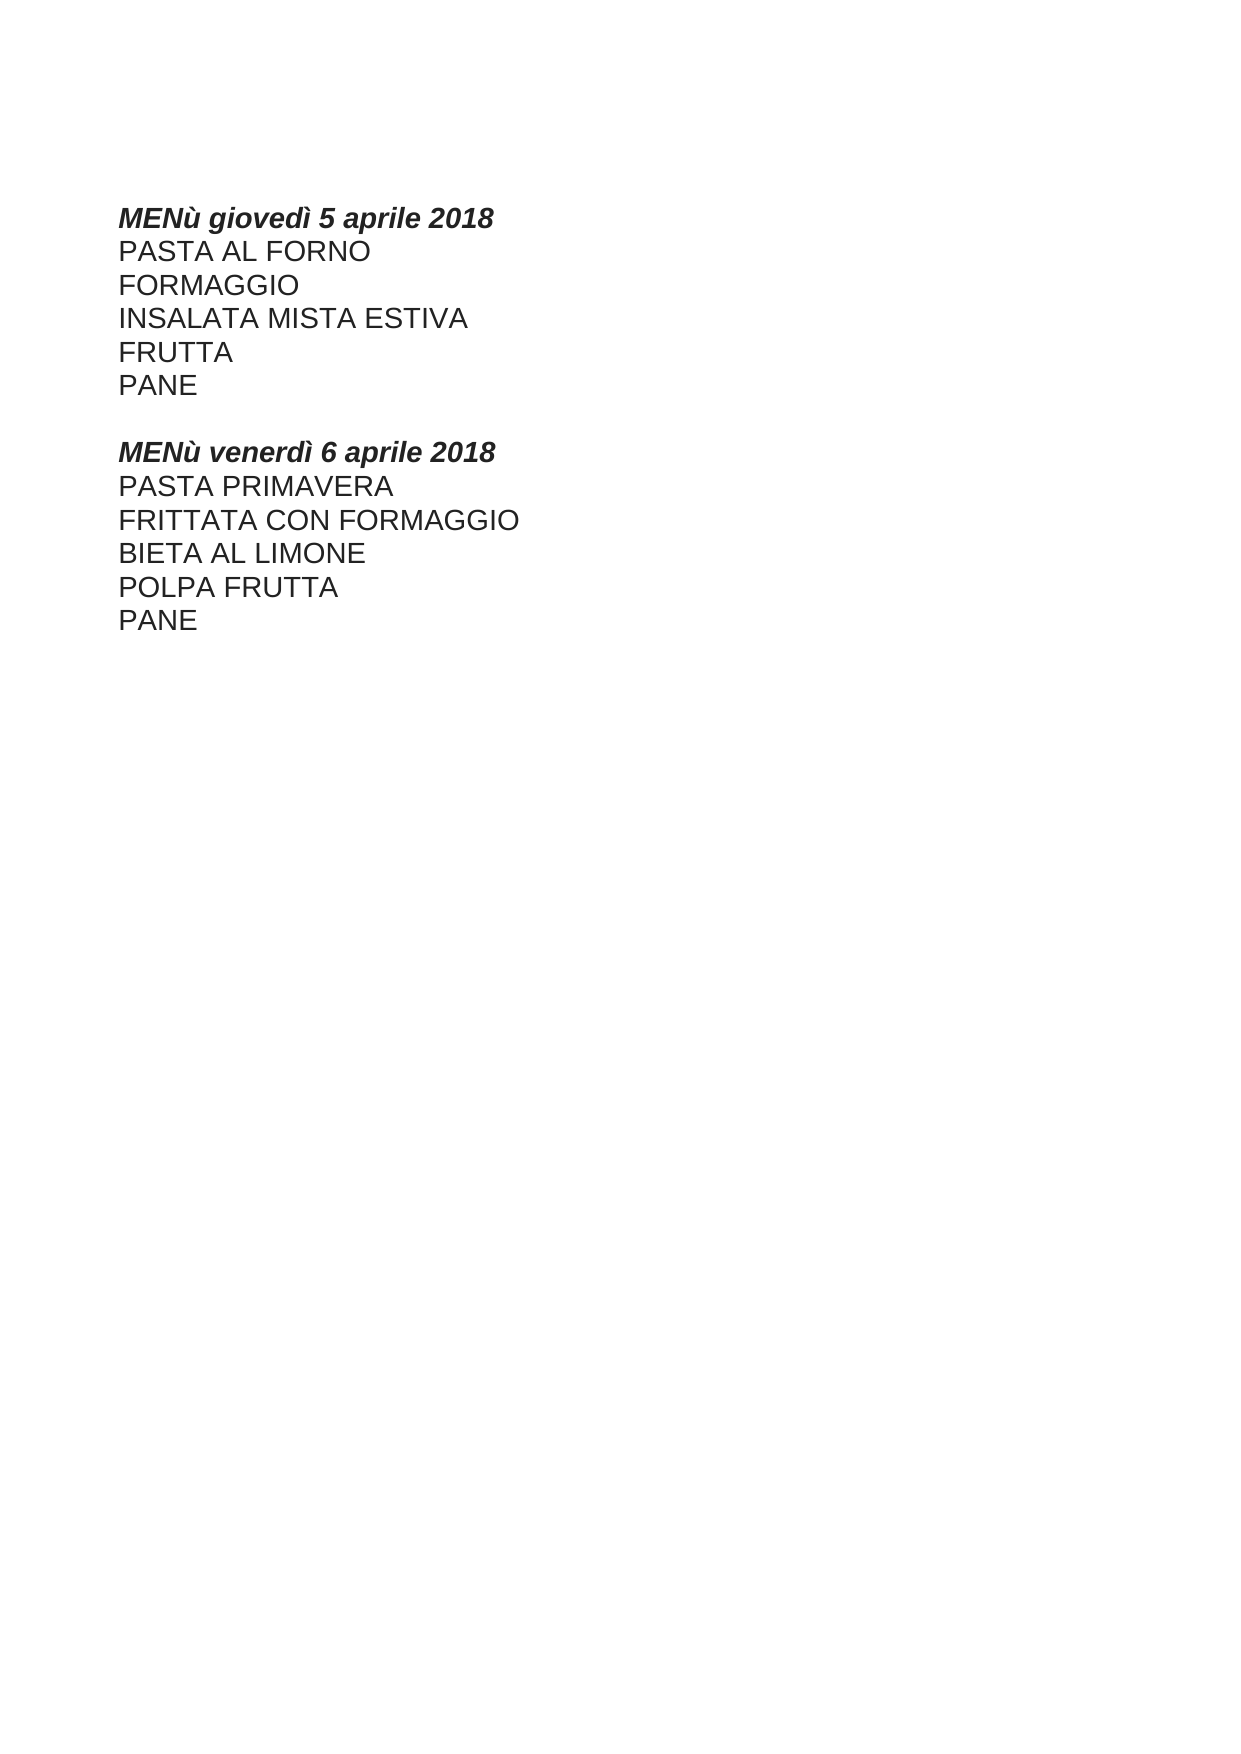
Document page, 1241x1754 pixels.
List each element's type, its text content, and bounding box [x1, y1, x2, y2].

text PASTA AL FORNO [118, 234, 1122, 268]
text PANE [118, 368, 1122, 402]
text FRUTTA [118, 335, 1122, 368]
text FORMAGGIO [118, 268, 1122, 301]
text MENù venerdì 6 aprile 2018 [118, 435, 1122, 469]
text FRITTATA CON FORMAGGIO [118, 502, 1122, 536]
text PASTA PRIMAVERA [118, 469, 1122, 502]
text POLPA FRUTTA [118, 569, 1122, 603]
text PANE [118, 603, 1122, 637]
text BIETA AL LIMONE [118, 536, 1122, 569]
text MENù giovedì 5 aprile 2018 [118, 201, 1122, 234]
text INSALATA MISTA ESTIVA [118, 301, 1122, 335]
